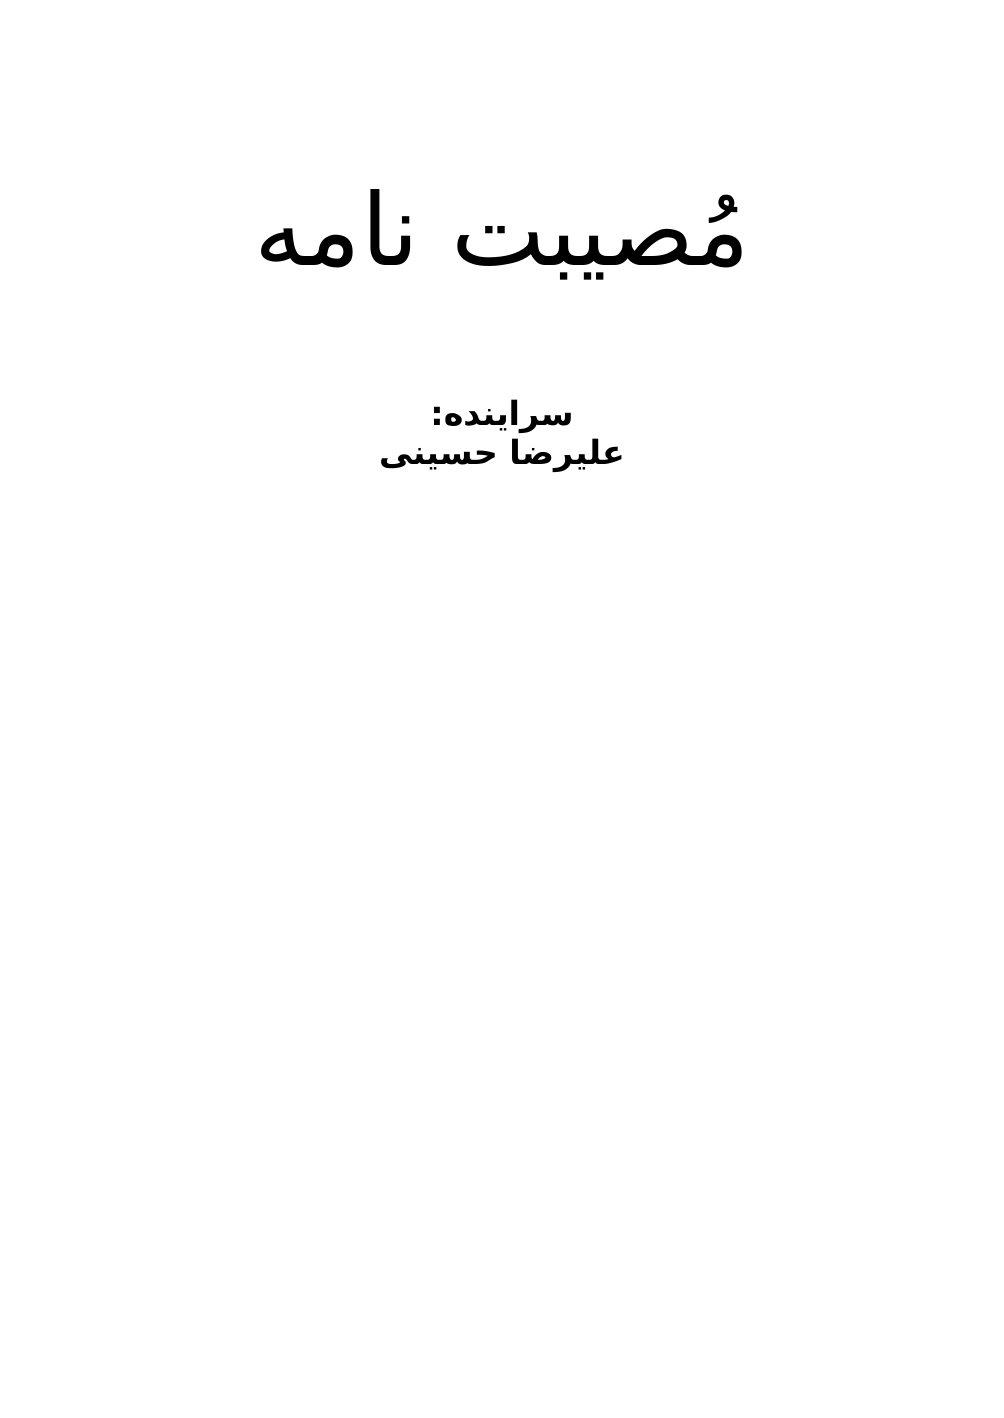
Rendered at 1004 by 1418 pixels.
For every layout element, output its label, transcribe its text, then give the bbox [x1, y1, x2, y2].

title مُصیبت نامه [112, 172, 892, 288]
title علیرضا حسینی [112, 433, 892, 472]
title سراینده: [112, 394, 892, 433]
